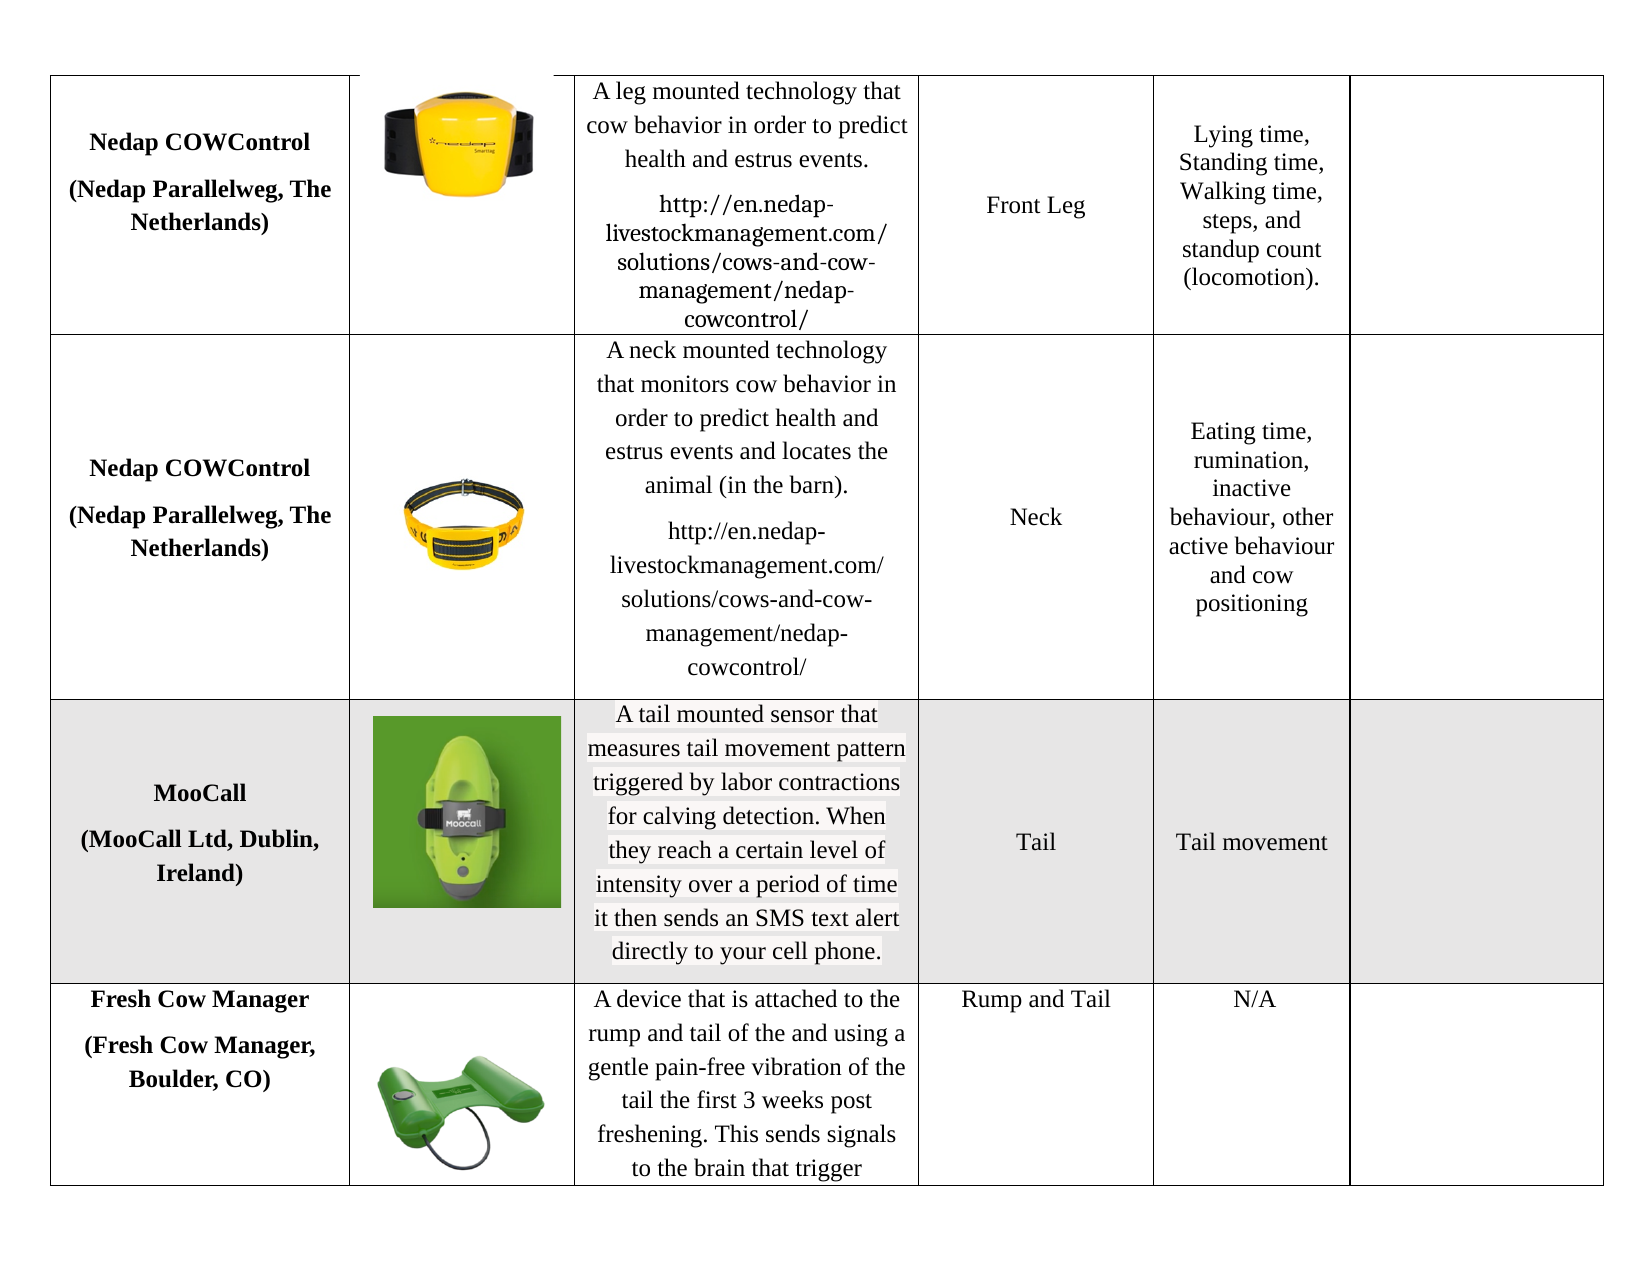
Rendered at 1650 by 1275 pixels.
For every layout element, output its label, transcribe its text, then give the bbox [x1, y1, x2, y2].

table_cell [575, 984, 918, 1185]
table_cell Nedap COWControl (Nedap Parallelweg, The Netherlands) [51, 76, 349, 334]
picture [354, 1032, 560, 1185]
picture [359, 75, 554, 213]
table_cell Lying time, Standing time, Walking time, steps, and standup count (locomotion). [1154, 76, 1349, 334]
picture [360, 448, 564, 585]
table_cell A neck mounted technology that monitors cow behavior in order to predict health and estrus events and locates the animal (in the barn). http://en.nedap-livestockmanagement.com/solutions/cows-and-cow-management/nedap-cowcontrol/ [575, 335, 918, 698]
table_cell Tail movement [1154, 700, 1349, 983]
table_cell [1351, 335, 1603, 698]
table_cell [51, 984, 349, 1185]
table_cell A leg mounted technology that cow behavior in order to predict health and estrus events. http://en.nedap-livestockmanagement.com/solutions/cows-and-cow-management/nedap-cowcontrol/ [575, 76, 918, 334]
table_cell Nedap COWControl (Nedap Parallelweg, The Netherlands) [51, 335, 349, 698]
table_cell [350, 700, 574, 983]
table_cell MooCall (MooCall Ltd, Dublin, Ireland) [51, 700, 349, 983]
table_cell Tail [919, 700, 1153, 983]
table_cell Eating time, rumination, inactive behaviour, other active behaviour and cow positioning [1154, 335, 1349, 698]
table_cell [1351, 700, 1603, 983]
picture [373, 716, 562, 908]
table_cell Front Leg [919, 76, 1153, 334]
table_cell Neck [919, 335, 1153, 698]
table_cell A tail mounted sensor that measures tail movement pattern triggered by labor contractions for calving detection. When they reach a certain level of intensity over a period of time it then sends an SMS text alert directly to your cell phone. [575, 700, 918, 983]
table_cell [1351, 984, 1603, 1185]
table_cell [350, 335, 574, 698]
table_cell [350, 76, 574, 334]
table_cell N/A [1154, 984, 1349, 1185]
table_cell [350, 984, 574, 1185]
table_cell [1351, 76, 1603, 334]
table_cell Rump and Tail [919, 984, 1153, 1185]
